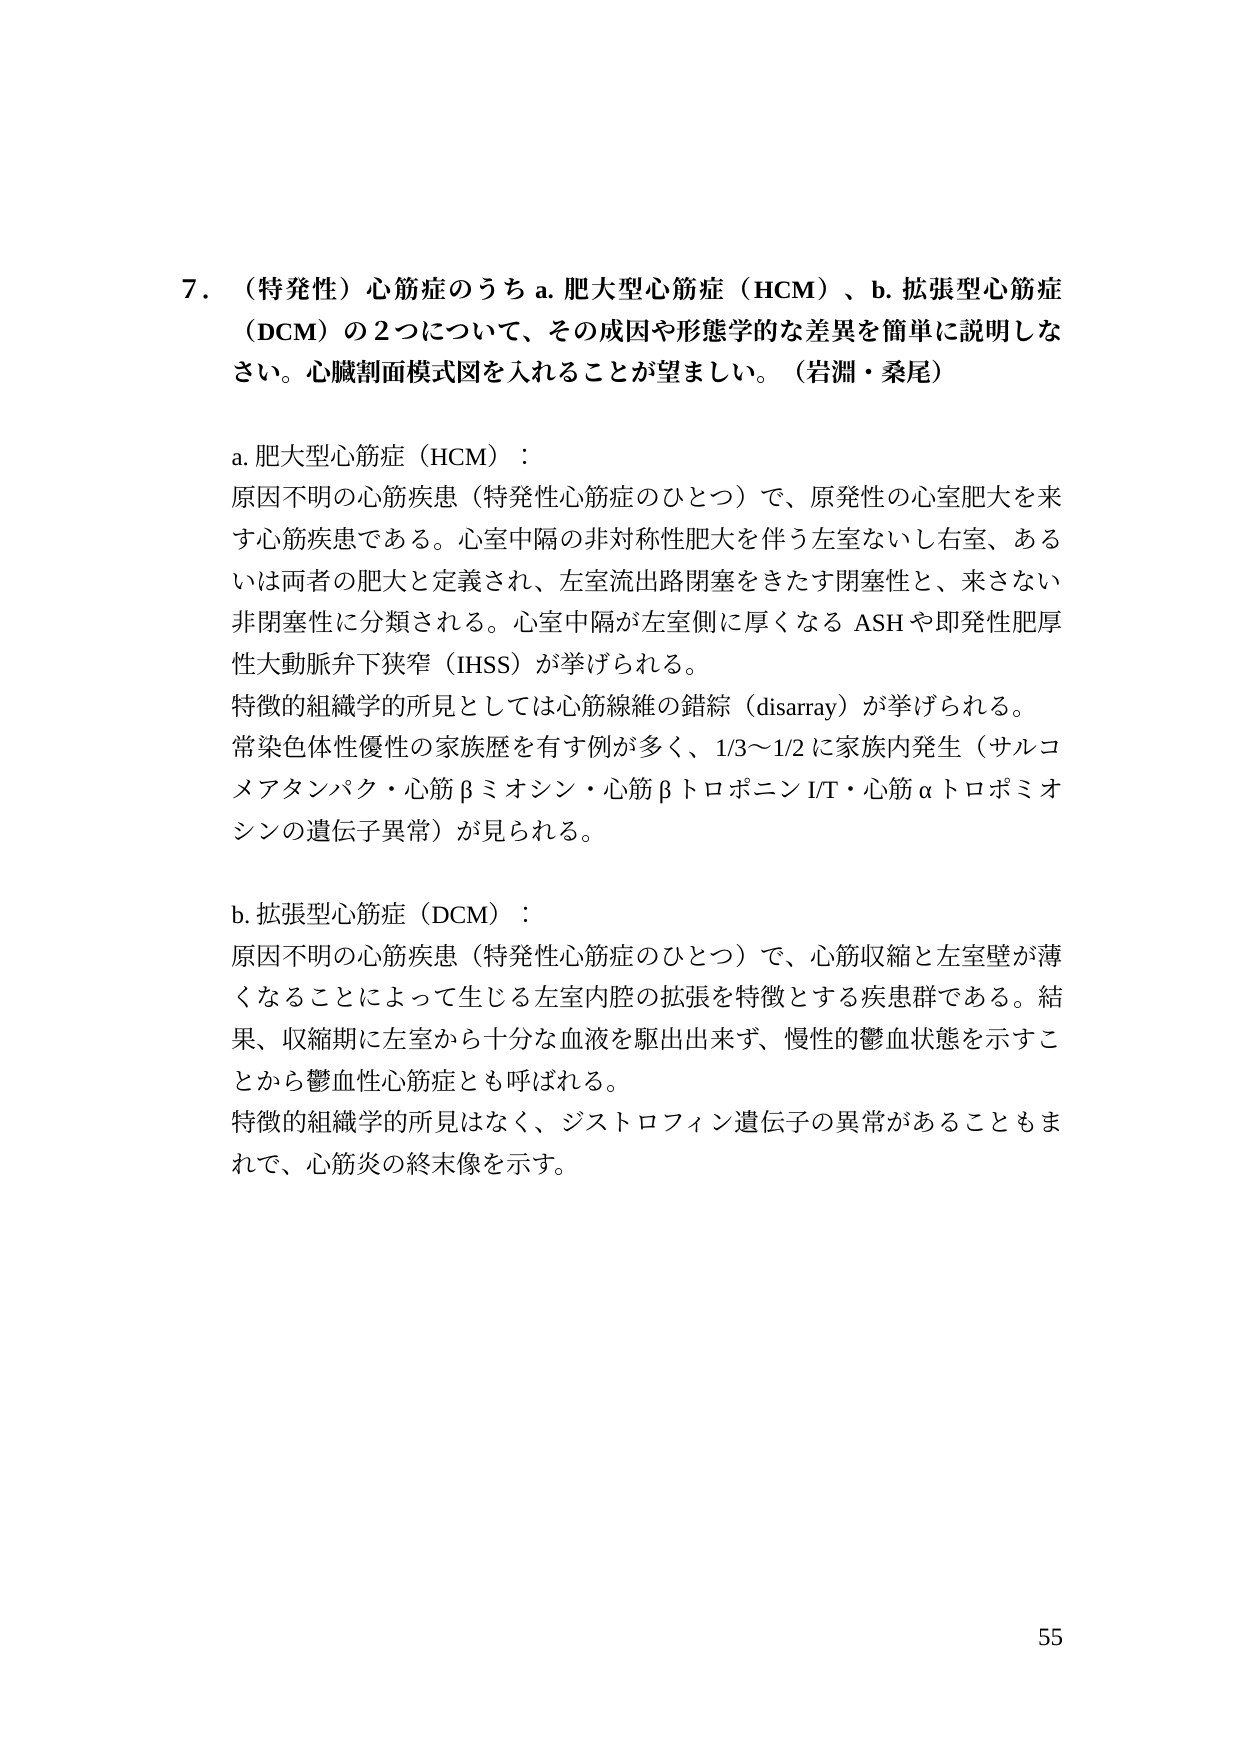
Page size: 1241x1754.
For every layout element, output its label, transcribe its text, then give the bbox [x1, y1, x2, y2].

text 特徴的組織学的所見としては心筋線維の錯綜（disarray）が挙げられる。 [231, 683, 1063, 725]
list 拡張型心筋症（DCM）： [231, 892, 1063, 933]
list 肥大型心筋症（HCM）： [231, 433, 1063, 475]
text 原因不明の心筋疾患（特発性心筋症のひとつ）で、心筋収縮と左室壁が薄くなることによって生じる左室内腔の拡張を特徴とする疾患群である。結果、収縮期に左室から十分な血液を駆出出来ず、慢性的鬱血状態を示すことから鬱血性心筋症とも呼ばれる。 [231, 933, 1063, 1100]
text 原因不明の心筋疾患（特発性心筋症のひとつ）で、原発性の心室肥大を来す心筋疾患である。心室中隔の非対称性肥大を伴う左室ないし右室、あるいは両者の肥大と定義され、左室流出路閉塞をきたす閉塞性と、来さない非閉塞性に分類される。心室中隔が左室側に厚くなるASHや即発性肥厚性大動脈弁下狭窄（IHSS）が挙げられる。 [231, 475, 1063, 683]
text 特徴的組織学的所見はなく、ジストロフィン遺伝子の異常があることもまれで、心筋炎の終末像を示す。 [231, 1100, 1063, 1183]
text 常染色体性優性の家族歴を有す例が多く、1/3〜1/2に家族内発生（サルコメアタンパク・心筋βミオシン・心筋βトロポニンI/T・心筋αトロポミオシンの遺伝子異常）が見られる。 [231, 725, 1063, 850]
list （特発性）心筋症のうちa. 肥大型心筋症（HCM）、b. 拡張型心筋症（DCM）の２つについて、その成因や形態学的な差異を簡単に説明しなさい。心臓割面模式図を入れることが望ましい。（岩淵・桑尾） [177, 267, 1063, 392]
